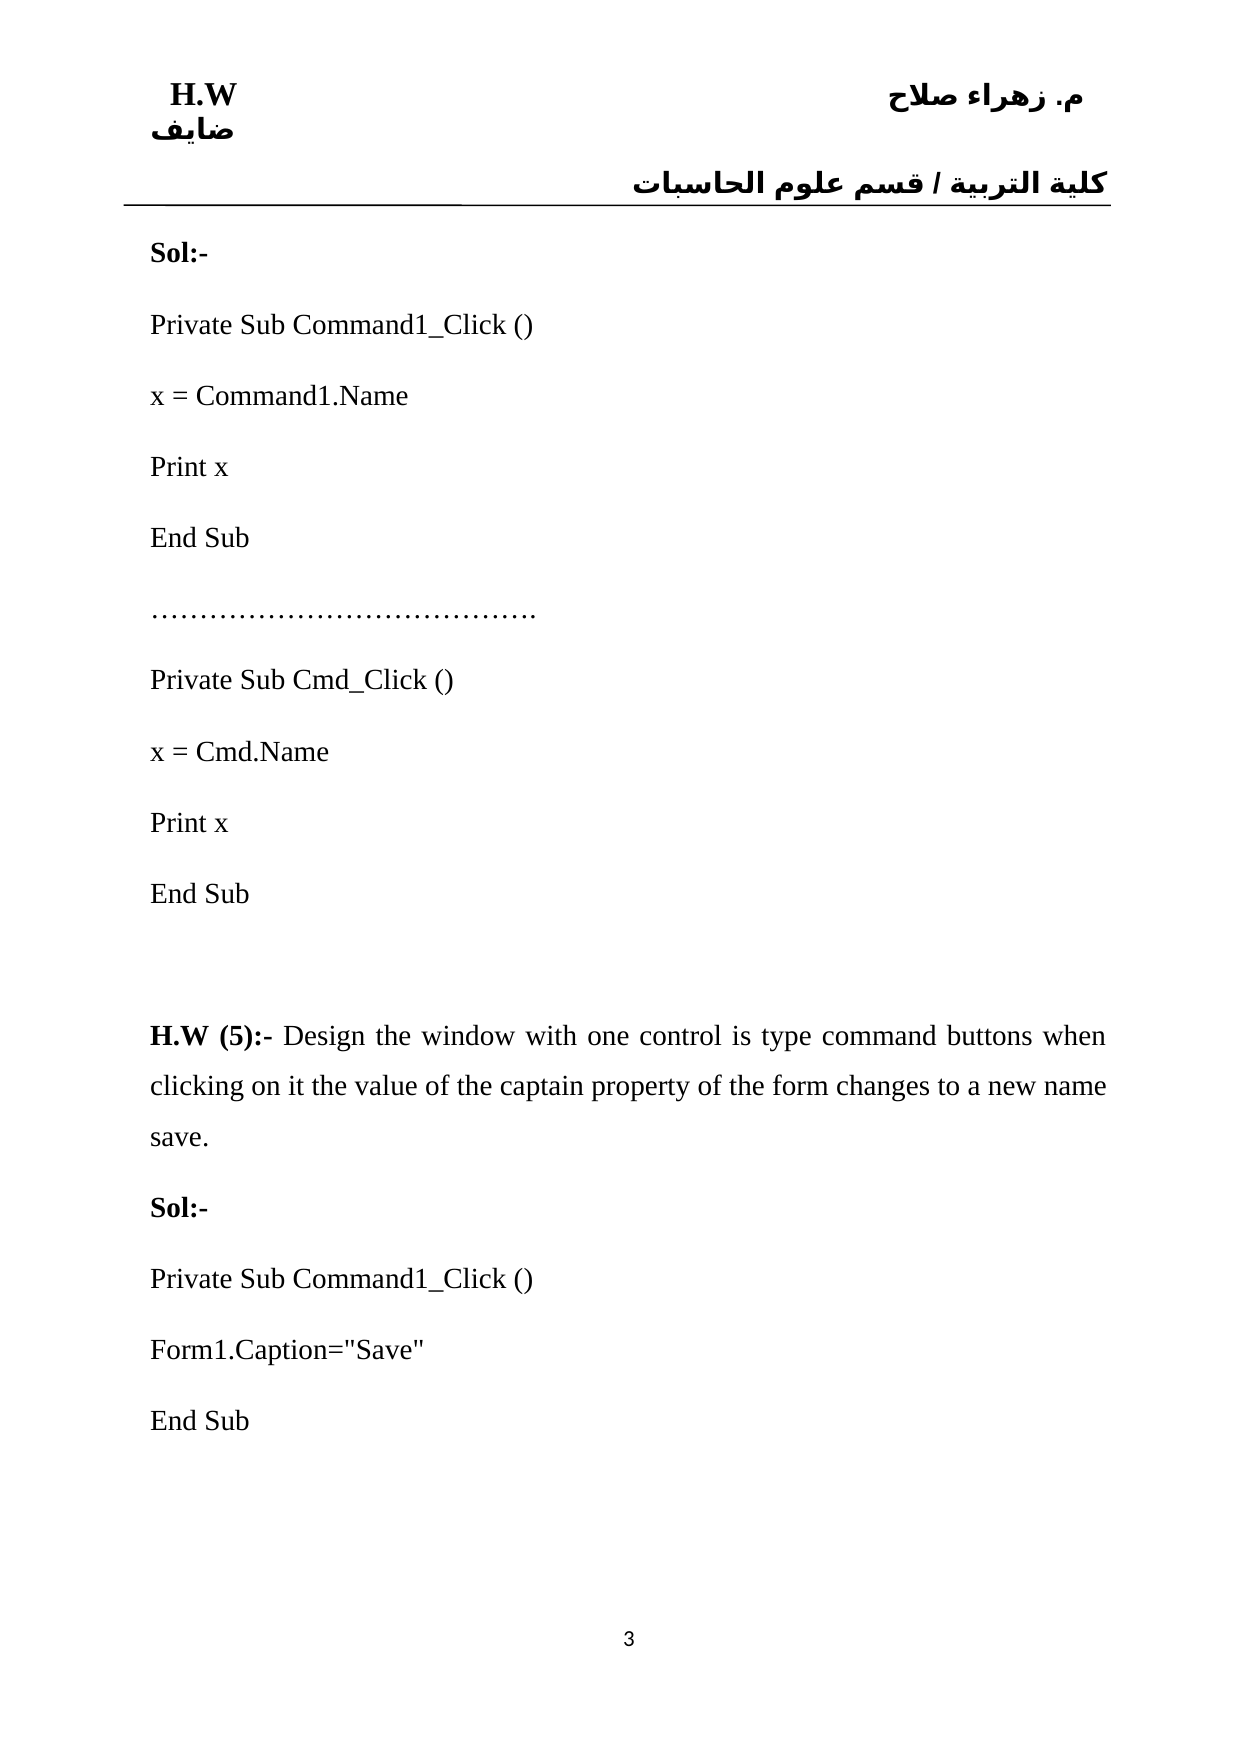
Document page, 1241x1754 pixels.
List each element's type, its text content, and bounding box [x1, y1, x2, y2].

text Private Sub Command1_Click () [150, 307, 1107, 340]
text Form1.Caption="Save" [150, 1332, 1107, 1366]
text Print x [150, 449, 1107, 483]
text Private Sub Cmd_Click () [150, 662, 1107, 696]
text Print x [150, 805, 1107, 838]
text Sol:- [150, 1190, 1107, 1223]
text x = Command1.Name [150, 378, 1107, 411]
text H.W (5):- Design the window with one control is type command buttons when clicking on it the value of the captain property of the form changes to a new name save. [150, 1018, 1107, 1152]
text x = Cmd.Name [150, 734, 1107, 767]
text …………………………………. [150, 591, 1107, 625]
text End Sub [150, 520, 1107, 554]
text End Sub [150, 1403, 1107, 1437]
text End Sub [150, 876, 1107, 909]
text Private Sub Command1_Click () [150, 1261, 1107, 1295]
text Sol:- [150, 236, 1107, 269]
